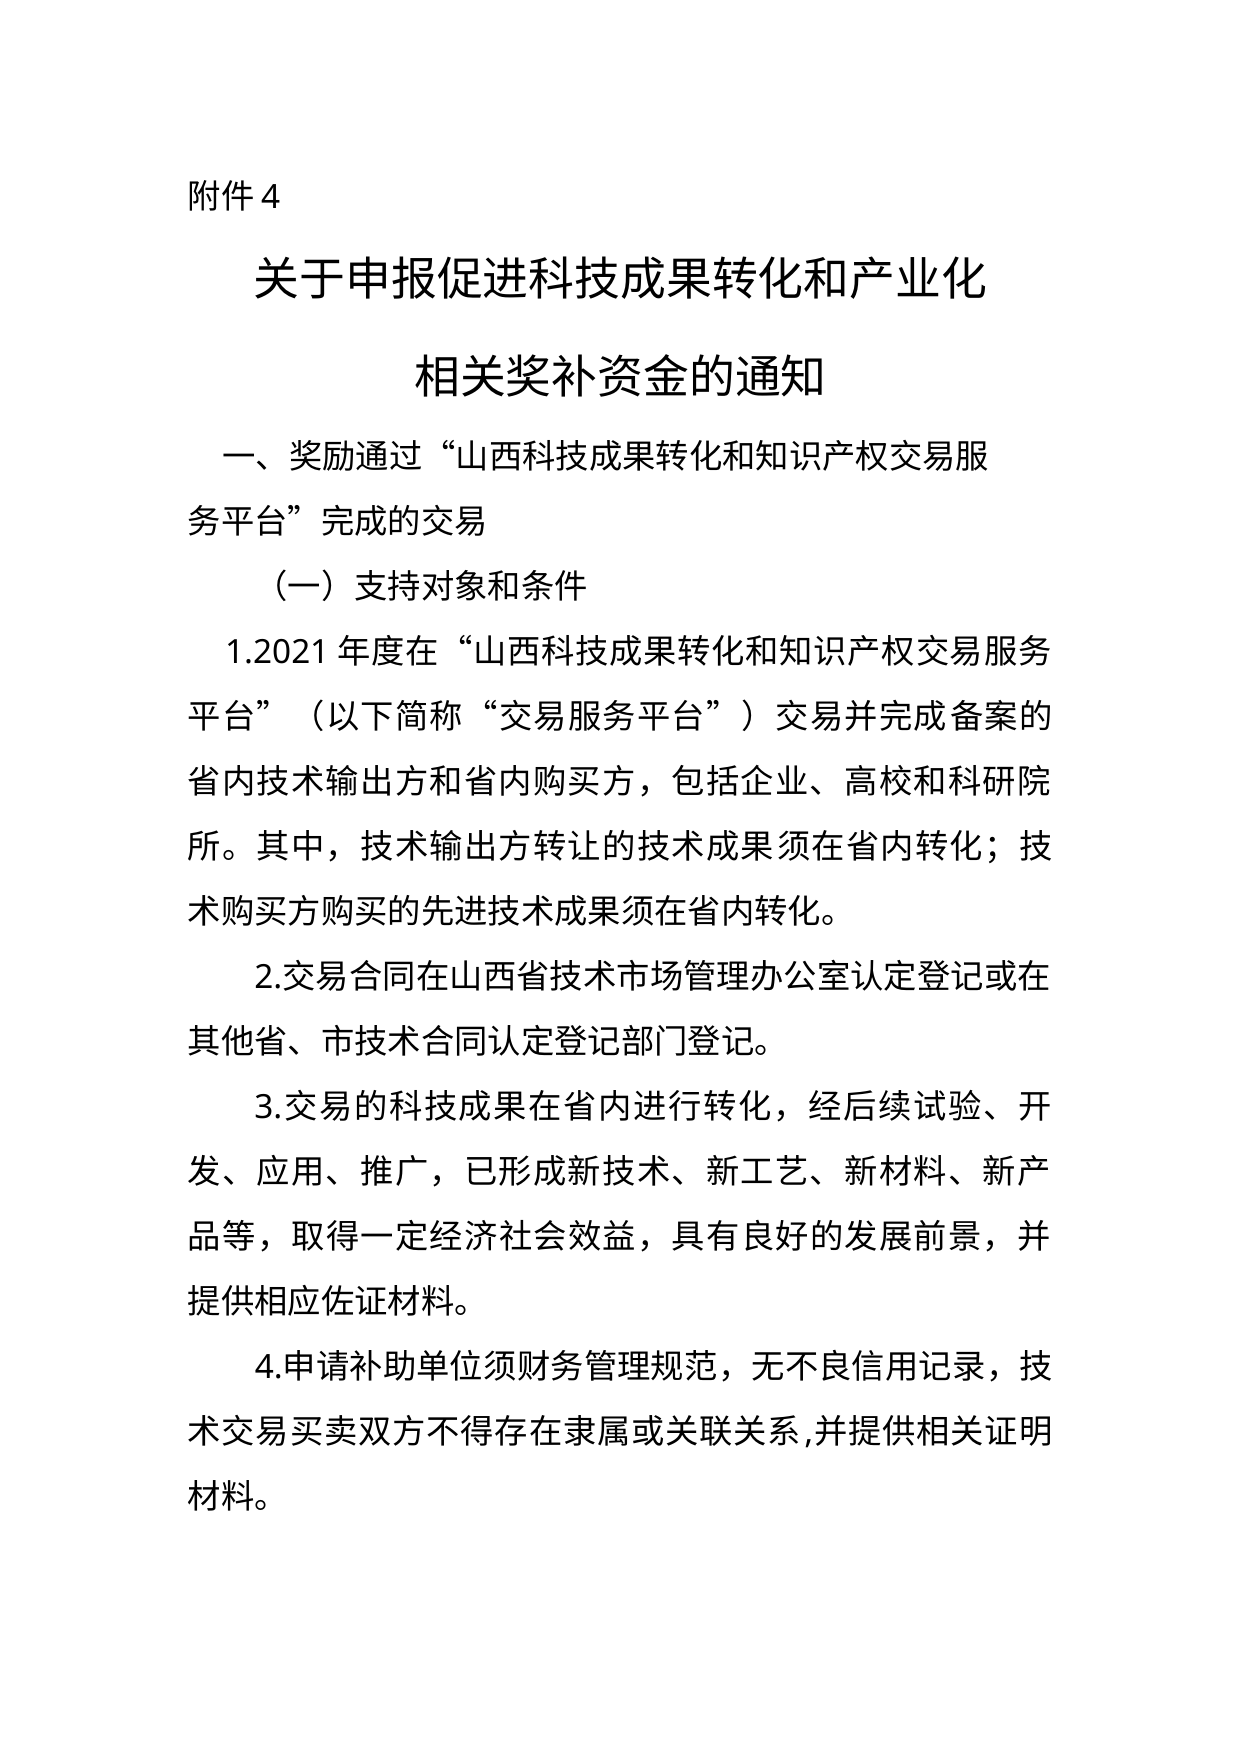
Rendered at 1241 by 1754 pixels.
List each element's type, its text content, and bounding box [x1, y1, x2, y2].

subtitle 附件4 [187, 162, 1053, 227]
subtitle 相关奖补资金的通知 [187, 324, 1053, 422]
subtitle 关于申报促进科技成果转化和产业化 [187, 227, 1053, 324]
text 一、奖励通过“山西科技成果转化和知识产权交易服务平台”完成的交易 [187, 422, 1006, 552]
text 2.交易合同在山西省技术市场管理办公室认定登记或在其他省、市技术合同认定登记部门登记。 [187, 942, 1053, 1072]
text （一）支持对象和条件 [187, 552, 1053, 617]
text 1.2021年度在“山西科技成果转化和知识产权交易服务平台”（以下简称“交易服务平台”）交易并完成备案的省内技术输出方和省内购买方，包括企业、高校和科研院所。其中，技术输出方转让的技术成果须在省内转化；技术购买方购买的先进技术成果须在省内转化。 [187, 617, 1053, 942]
text 3.交易的科技成果在省内进行转化，经后续试验、开发、应用、推广，已形成新技术、新工艺、新材料、新产品等，取得一定经济社会效益，具有良好的发展前景，并提供相应佐证材料。 [187, 1072, 1053, 1332]
text 4.申请补助单位须财务管理规范，无不良信用记录，技术交易买卖双方不得存在隶属或关联关系,并提供相关证明材料。 [187, 1332, 1053, 1527]
